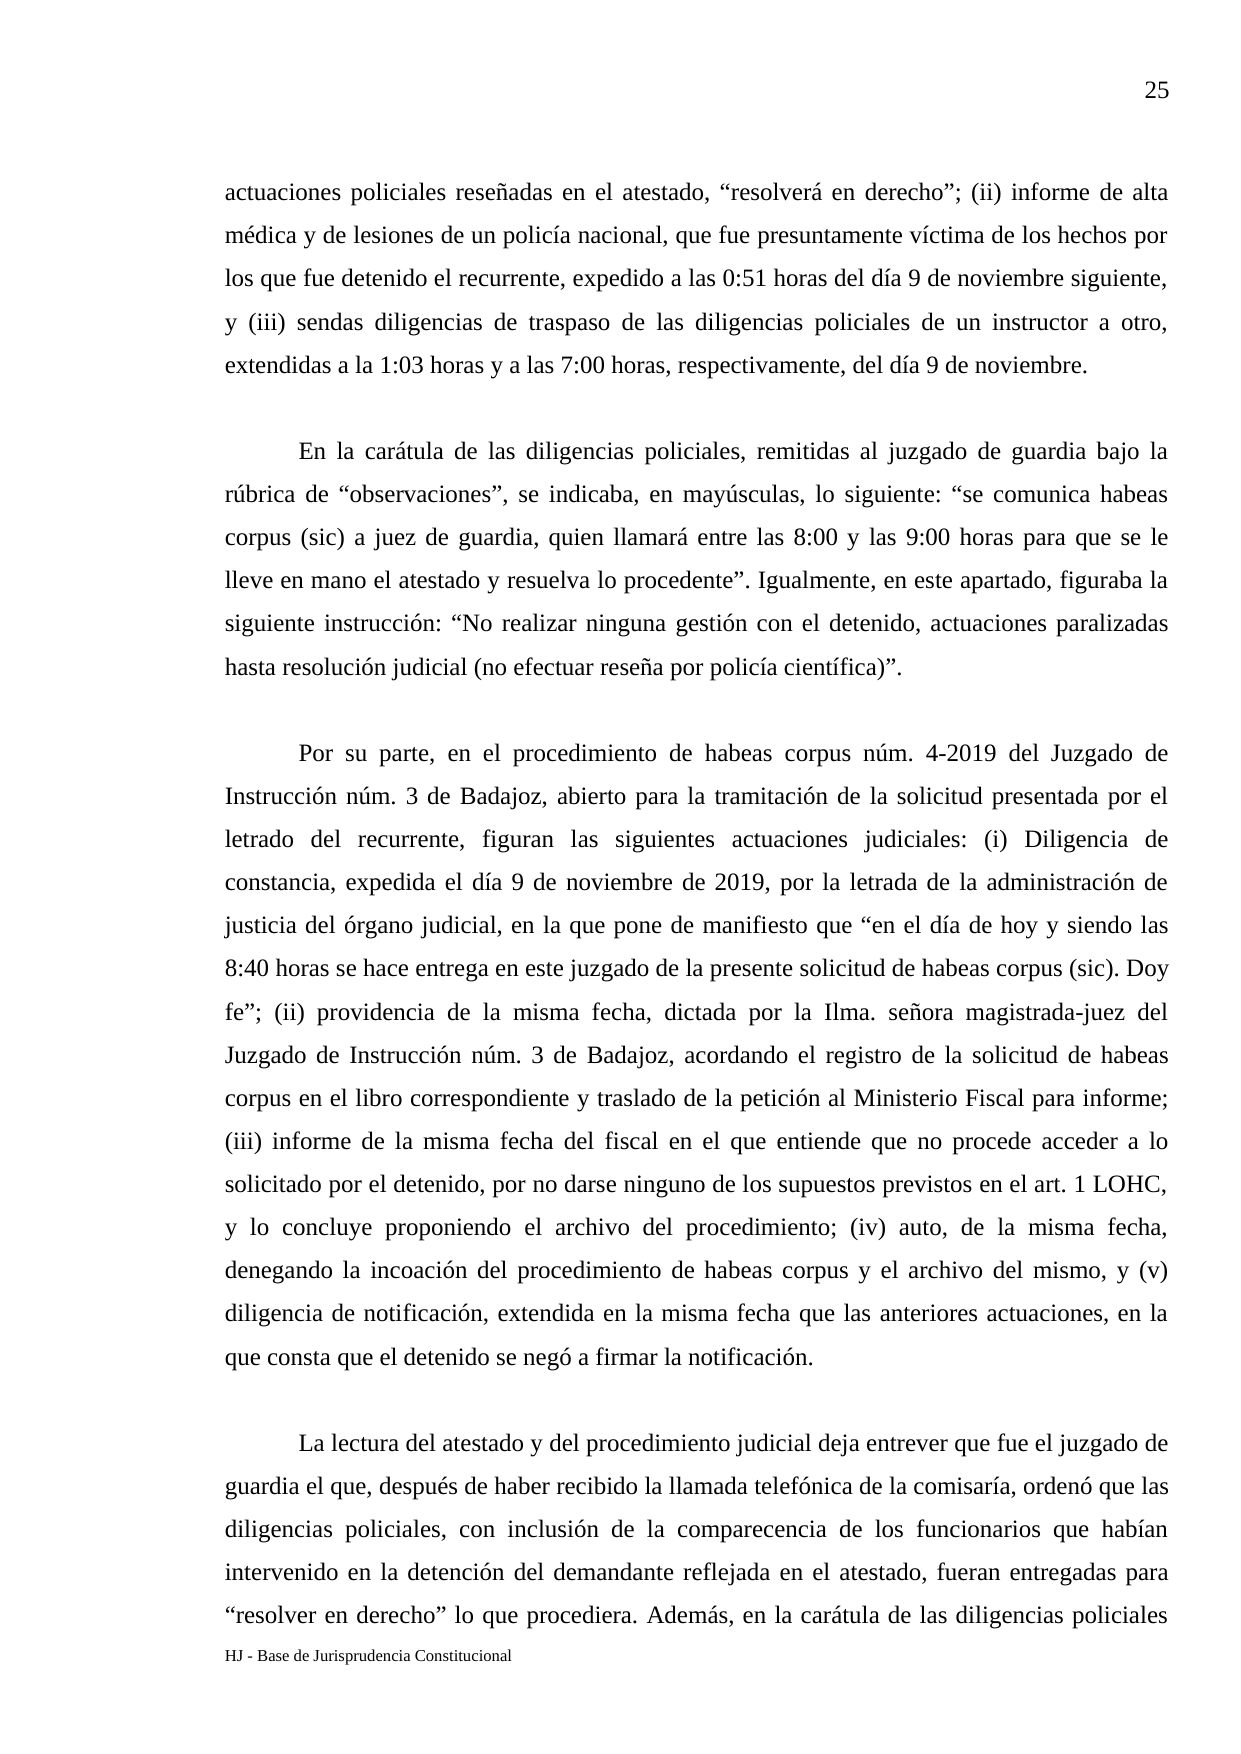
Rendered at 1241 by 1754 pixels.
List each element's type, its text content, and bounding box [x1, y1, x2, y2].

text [224, 1428, 1169, 1629]
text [224, 177, 1169, 378]
text Por su parte, en el procedimiento de habeas corpus núm. 4-2019 del Juzgado de Instrucción núm. 3 de Badajoz, abierto para la tramitación de la solicitud presentada por el letrado del recurrente, figuran las siguientes actuaciones judiciales: (i) Diligencia de constancia, expedida el día 9 de noviembre de 2019, por la letrada de la administración de justicia del órgano judicial, en la que pone de manifiesto que “en el día de hoy y siendo las 8:40 horas se hace entrega en este juzgado de la presente solicitud de habeas corpus (sic). Doy fe”; (ii) providencia de la misma fecha, dictada por la Ilma. señora magistrada-juez del Juzgado de Instrucción núm. 3 de Badajoz, acordando el registro de la solicitud de habeas corpus en el libro correspondiente y traslado de la petición al Ministerio Fiscal para informe; (iii) informe de la misma fecha del fiscal en el que entiende que no procede acceder a lo solicitado por el detenido, por no darse ninguno de los supuestos previstos en el art. 1 LOHC, y lo concluye proponiendo el archivo del procedimiento; (iv) auto, de la misma fecha, denegando la incoación del procedimiento de habeas corpus y el archivo del mismo, y (v) diligencia de notificación, extendida en la misma fecha que las anteriores actuaciones, en la que consta que el detenido se negó a firmar la notificación. [224, 738, 1169, 1370]
text En la carátula de las diligencias policiales, remitidas al juzgado de guardia bajo la rúbrica de “observaciones”, se indicaba, en mayúsculas, lo siguiente: “se comunica habeas corpus (sic) a juez de guardia, quien llamará entre las 8:00 y las 9:00 horas para que se le lleve en mano el atestado y resuelva lo procedente”. Igualmente, en este apartado, figuraba la siguiente instrucción: “No realizar ninguna gestión con el detenido, actuaciones paralizadas hasta resolución judicial (no efectuar reseña por policía científica)”. [224, 436, 1169, 680]
